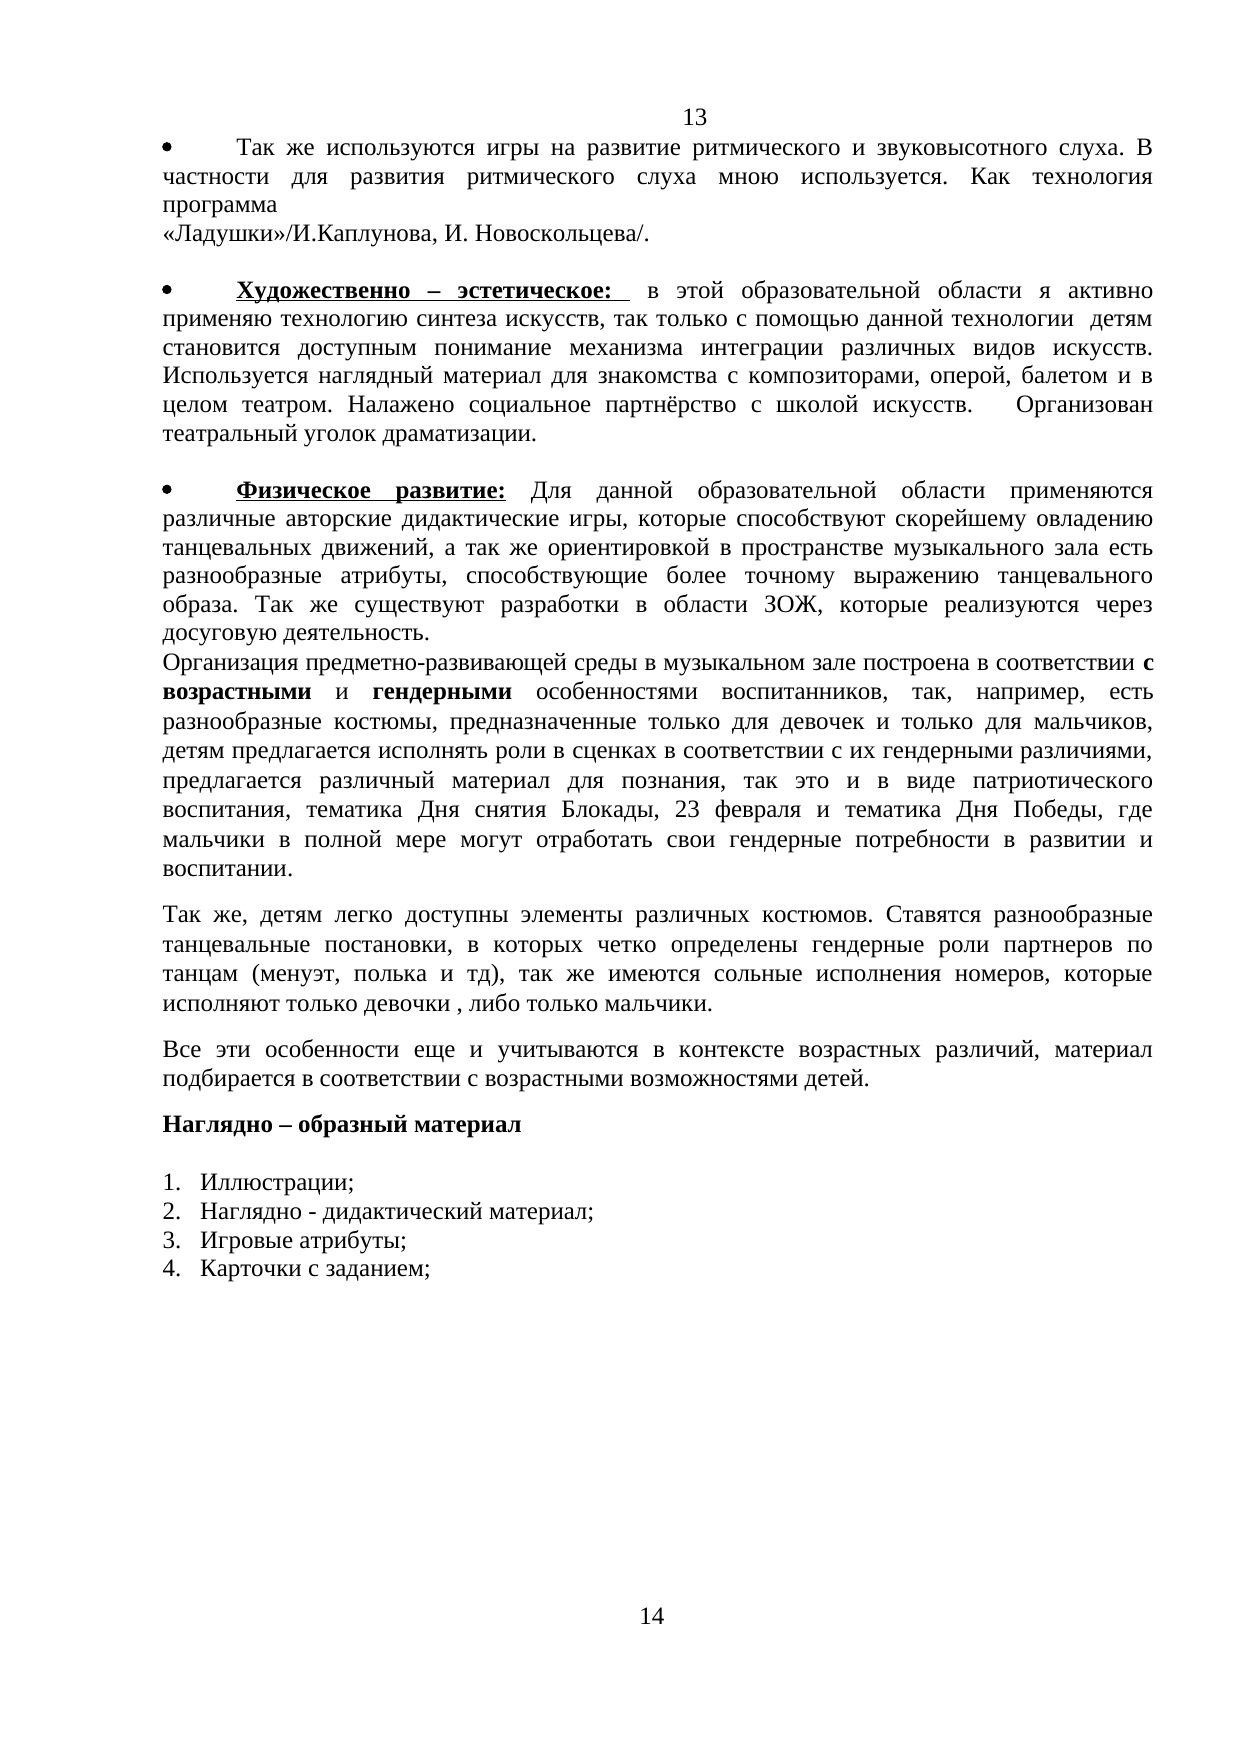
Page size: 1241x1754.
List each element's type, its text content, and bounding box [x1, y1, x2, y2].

text 14 [162, 1601, 1141, 1630]
list Игровые атрибуты; [162, 1225, 1141, 1253]
text Все эти особенности еще и учитываются в контексте возрастных различий, материал подбирается в соответствии с возрастными возможностями детей. [162, 1034, 1154, 1093]
list Физическое развитие: Для данной образовательной области применяются различные авторские дидактические игры, которые способствуют скорейшему овладению танцевальных движений, а так же ориентировкой в пространстве музыкального зала есть разнообразные атрибуты, способствующие более точному выражению танцевального образа. Так же существуют разработки в области ЗОЖ, которые реализуются через досуговую деятельность. [162, 475, 1154, 647]
text Так же, детям легко доступны элементы различных костюмов. Ставятся разнообразные танцевальные постановки, в которых четко определены гендерные роли партнеров по танцам (менуэт, полька и тд), так же имеются сольные исполнения номеров, которые исполняют только девочки , либо только мальчики. [162, 899, 1154, 1017]
list 13 [237, 102, 1152, 131]
text Наглядно – образный материал [162, 1109, 1139, 1138]
list «Ладушки»/И.Каплунова, И. Новоскольцева/. [162, 218, 1154, 247]
list Карточки с заданием; [162, 1253, 1141, 1282]
list Художественно – эстетическое: в этой образовательной области я активно применяю технологию синтеза искусств, так только с помощью данной технологии детям становится доступным понимание механизма интеграции различных видов искусств. Используется наглядный материал для знакомства с композиторами, оперой, балетом и в целом театром. Налажено социальное партнёрство с школой искусств. Организован театральный уголок драматизации. [162, 276, 1154, 447]
list Так же используются игры на развитие ритмического и звуковысотного слуха. В частности для развития ритмического слуха мною используется. Как технология программа [162, 133, 1154, 218]
list Наглядно - дидактический материал; [162, 1196, 1141, 1225]
list Иллюстрации; [162, 1167, 1141, 1196]
text Организация предметно-развивающей среды в музыкальном зале построена в соответствии с возрастными и гендерными особенностями воспитанников, так, например, есть разнообразные костюмы, предназначенные только для девочек и только для мальчиков, детям предлагается исполнять роли в сценках в соответствии с их гендерными различиями, предлагается различный материал для познания, так это и в виде патриотического воспитания, тематика Дня снятия Блокады, 23 февраля и тематика Дня Победы, где мальчики в полной мере могут отработать свои гендерные потребности в развитии и воспитании. [162, 647, 1154, 882]
